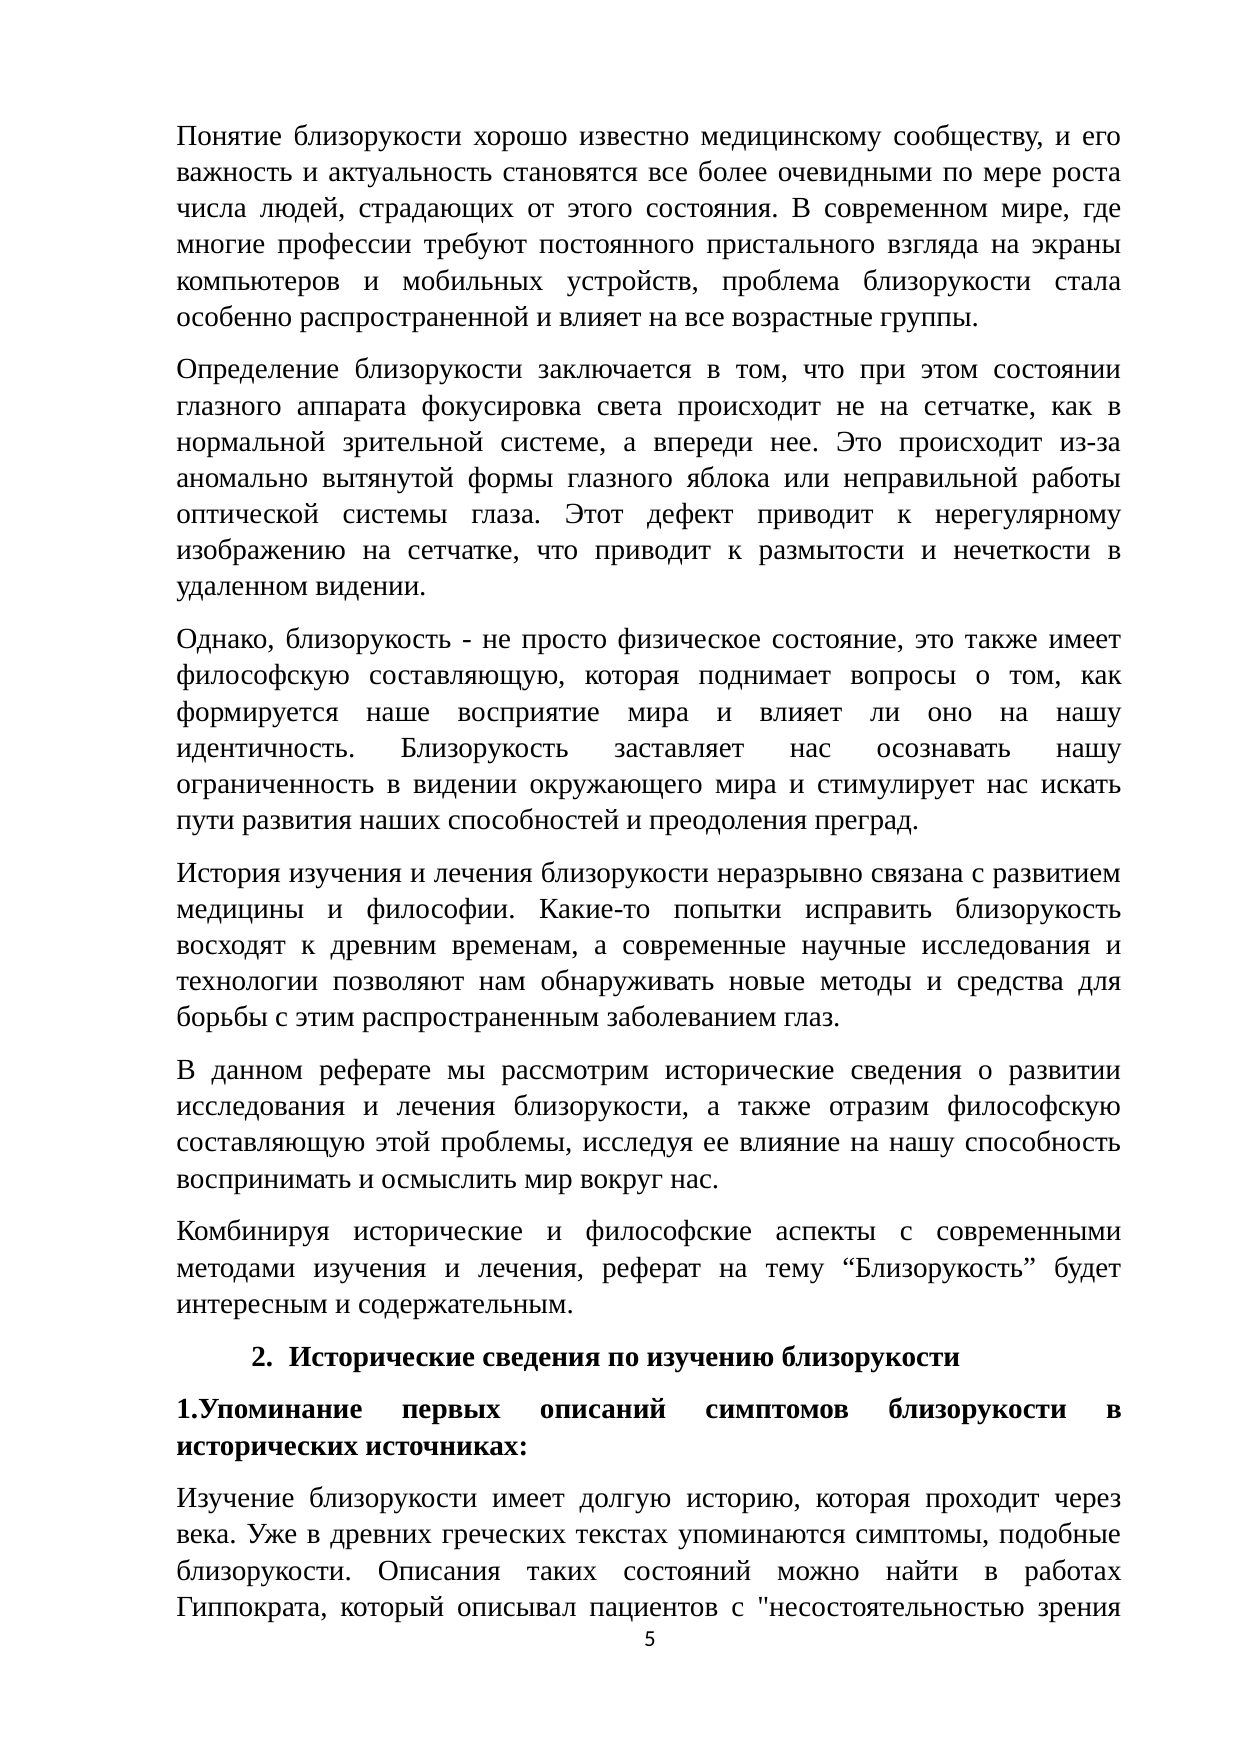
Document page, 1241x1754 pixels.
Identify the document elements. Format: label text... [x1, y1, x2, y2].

text Понятие близорукости хорошо известно медицинскому сообществу, и его важность и актуальность становятся все более очевидными по мере роста числа людей, страдающих от этого состояния. В современном мире, где многие профессии требуют постоянного пристального взгляда на экраны компьютеров и мобильных устройств, проблема близорукости стала особенно распространенной и влияет на все возрастные группы. [176, 118, 1122, 332]
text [176, 1480, 1122, 1622]
text Однако, близорукость - не просто физическое состояние, это также имеет философскую составляющую, которая поднимает вопросы о том, как формируется наше восприятие мира и влияет ли оно на нашу идентичность. Близорукость заставляет нас осознавать нашу ограниченность в видении окружающего мира и стимулирует нас искать пути развития наших способностей и преодоления преград. [176, 621, 1122, 836]
text 1.Упоминание первых описаний симптомов близорукости в исторических источниках: [176, 1391, 1122, 1461]
text История изучения и лечения близорукости неразрывно связана с развитием медицины и философии. Какие-то попытки исправить близорукость восходят к древним временам, а современные научные исследования и технологии позволяют нам обнаруживать новые методы и средства для борьбы с этим распространенным заболеванием глаз. [176, 855, 1122, 1033]
list Исторические сведения по изучению близорукости [251, 1339, 1122, 1372]
text Определение близорукости заключается в том, что при этом состоянии глазного аппарата фокусировка света происходит не на сетчатке, как в нормальной зрительной системе, а впереди нее. Это происходит из-за аномально вытянутой формы глазного яблока или неправильной работы оптической системы глаза. Этот дефект приводит к нерегулярному изображению на сетчатке, что приводит к размытости и нечеткости в удаленном видении. [176, 352, 1122, 602]
text В данном реферате мы рассмотрим исторические сведения о развитии исследования и лечения близорукости, а также отразим философскую составляющую этой проблемы, исследуя ее влияние на нашу способность воспринимать и осмыслить мир вокруг нас. [176, 1052, 1122, 1194]
text Комбинируя исторические и философские аспекты с современными методами изучения и лечения, реферат на тему “Близорукость” будет интересным и содержательным. [176, 1213, 1122, 1319]
